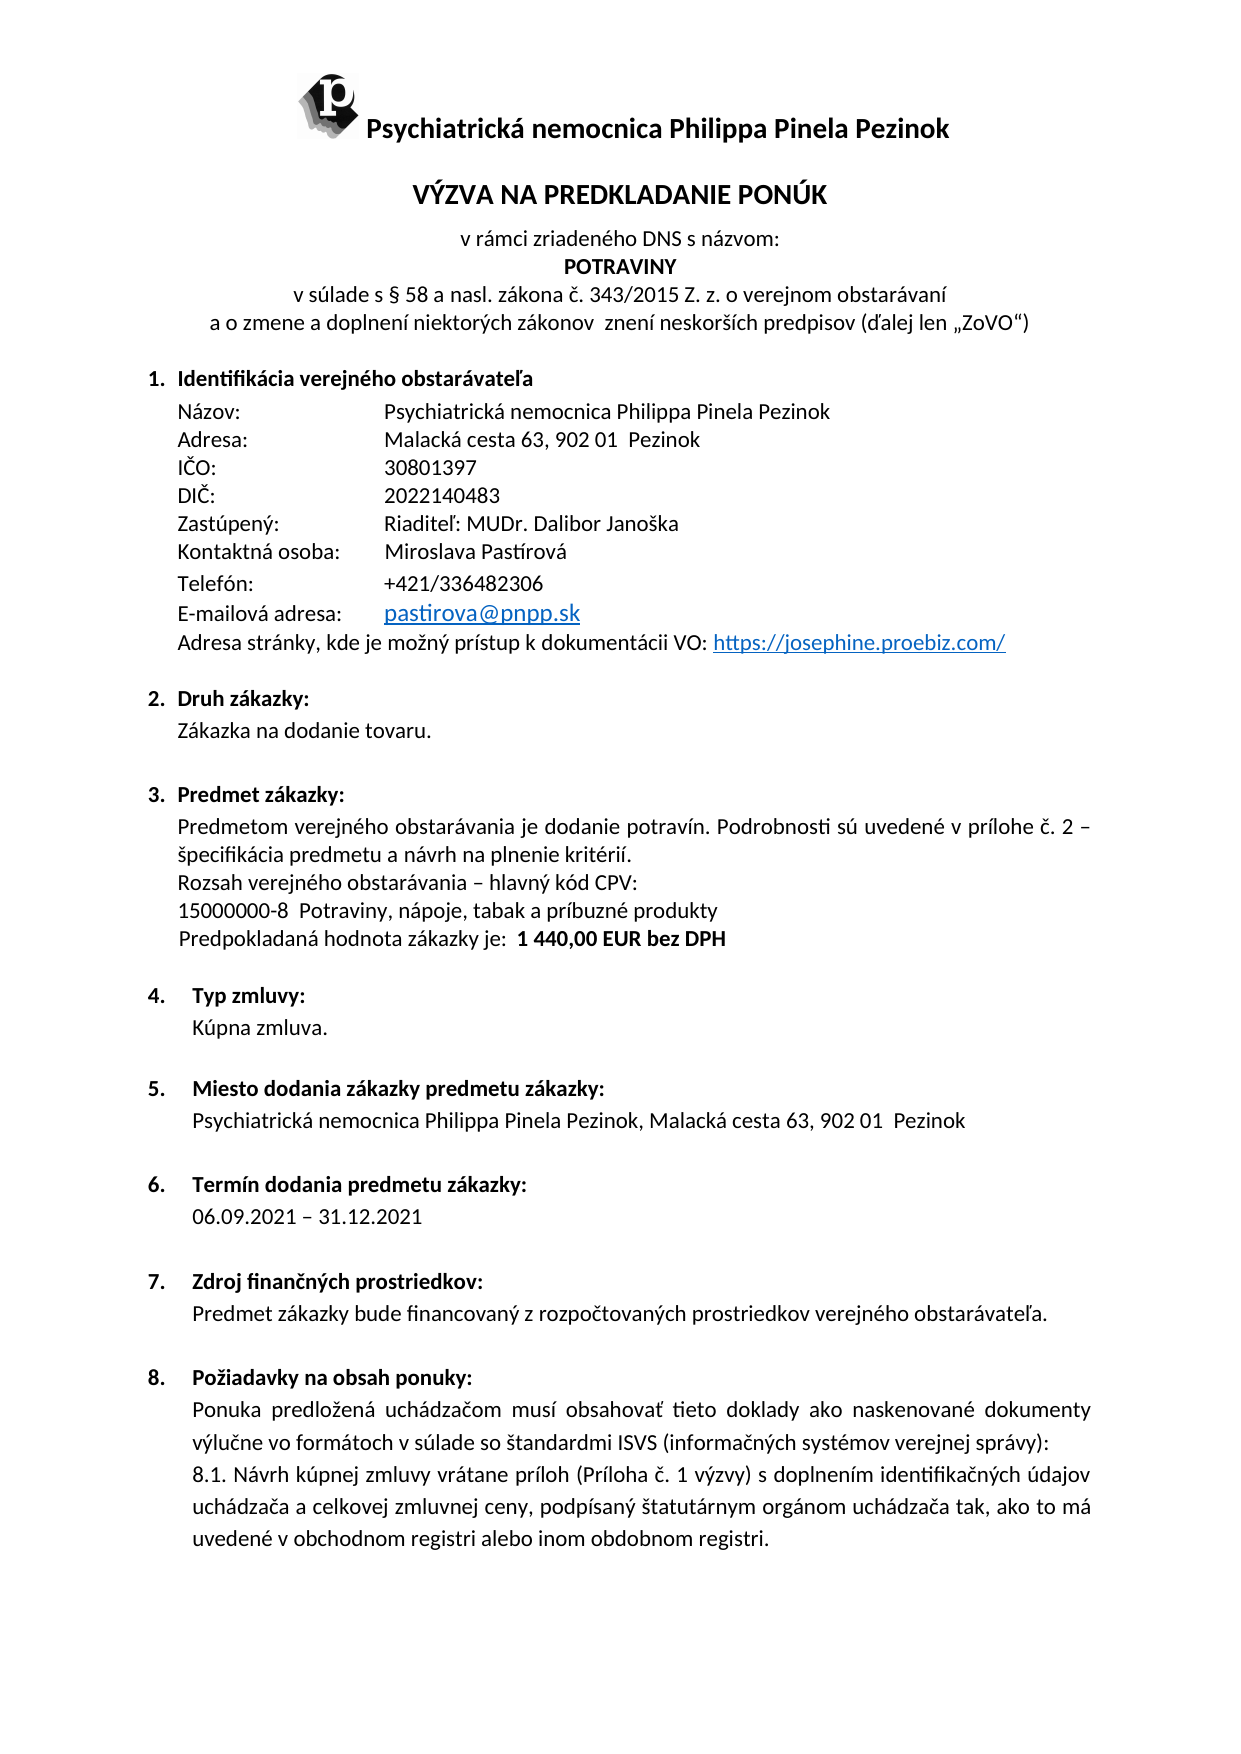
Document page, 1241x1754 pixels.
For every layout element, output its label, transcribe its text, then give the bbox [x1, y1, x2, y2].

list Predmet zákazky bude financovaný z rozpočtovaných prostriedkov verejného obstarávateľa. [192, 1299, 1093, 1327]
list 8.1. Návrh kúpnej zmluvy vrátane príloh (Príloha č. 1 výzvy) s doplnením identifikačných údajov uchádzača a celkovej zmluvnej ceny, podpísaný štatutárnym orgánom uchádzača tak, ako to má uvedené v obchodnom registri alebo inom obdobnom registri. [192, 1460, 1093, 1552]
text Zastúpený: Riaditeľ: MUDr. Dalibor Janoška [177, 509, 1093, 537]
text Adresa: Malacká cesta 63, 902 01 Pezinok [177, 425, 1093, 453]
text Adresa stránky, kde je možný prístup k dokumentácii VO: https://josephine.proebiz.com/ [177, 628, 1093, 684]
list Zdroj finančných prostriedkov: [148, 1267, 1093, 1295]
text VÝZVA NA PREDKLADANIE PONÚK [148, 176, 1093, 212]
text Predpokladaná hodnota zákazky je: 1 440,00 EUR bez DPH [148, 924, 1093, 952]
list Ponuka predložená uchádzačom musí obsahovať tieto doklady ako naskenované dokumenty výlučne vo formátoch v súlade so štandardmi ISVS (informačných systémov verejnej správy): [192, 1396, 1093, 1456]
text Kontaktná osoba: Miroslava Pastírová [148, 537, 1093, 565]
list Predmet zákazky: [148, 780, 1093, 808]
text E-mailová adresa: pastirova@pnpp.sk [177, 597, 1093, 628]
text IČO: 30801397 [177, 453, 1093, 481]
text 06.09.2021 – 31.12.2021 [148, 1202, 1093, 1230]
text POTRAVINY [148, 252, 1093, 281]
text DIČ: 2022140483 [177, 481, 1093, 509]
text a o zmene a doplnení niektorých zákonov znení neskorších predpisov (ďalej len „ZoVO“) [148, 308, 1093, 337]
text Predmetom verejného obstarávania je dodanie potravín. Podrobnosti sú uvedené v prílohe č. 2 – špecifikácia predmetu a návrh na plnenie kritérií. [177, 812, 1093, 868]
list Psychiatrická nemocnica Philippa Pinela Pezinok, Malacká cesta 63, 902 01 Pezinok [192, 1106, 1093, 1134]
list Typ zmluvy: [148, 981, 1093, 1009]
text Telefón: +421/336482306 [177, 569, 1093, 597]
text Názov: Psychiatrická nemocnica Philippa Pinela Pezinok [148, 397, 1093, 425]
text Rozsah verejného obstarávania – hlavný kód CPV: [177, 868, 1093, 896]
text Zákazka na dodanie tovaru. [148, 716, 1093, 744]
text v rámci zriadeného DNS s názvom: [148, 224, 1093, 252]
text Kúpna zmluva. [192, 1013, 1093, 1041]
list Identifikácia verejného obstarávateľa [148, 364, 1093, 393]
list Požiadavky na obsah ponuky: [148, 1363, 1093, 1391]
list Termín dodania predmetu zákazky: [148, 1170, 1093, 1198]
list Druh zákazky: [148, 684, 1093, 712]
text 15000000-8 Potraviny, nápoje, tabak a príbuzné produkty [177, 896, 1093, 924]
text v súlade s § 58 a nasl. zákona č. 343/2015 Z. z. o verejnom obstarávaní [148, 281, 1093, 308]
list Miesto dodania zákazky predmetu zákazky: [148, 1074, 1093, 1102]
